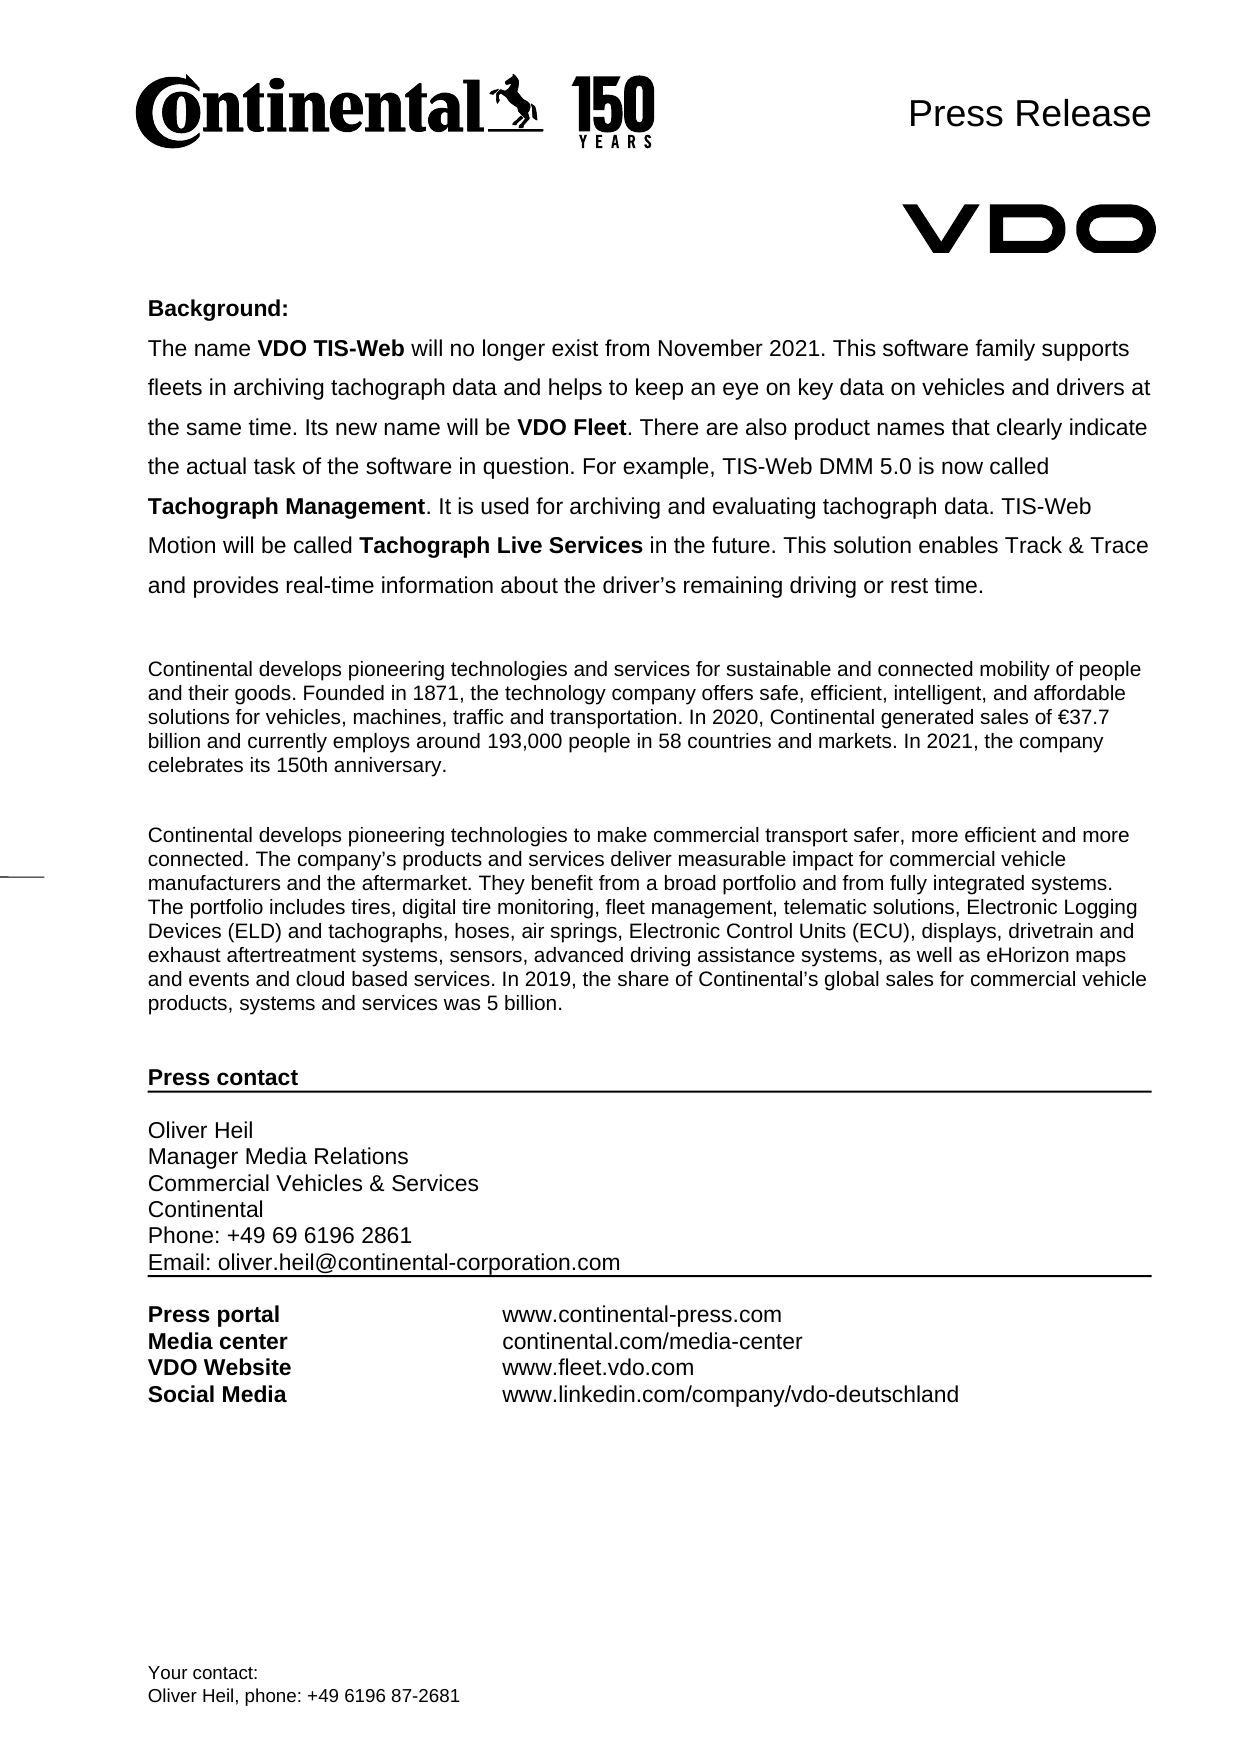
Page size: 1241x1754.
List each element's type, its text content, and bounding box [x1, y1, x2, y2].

text The name VDO TIS-Web will no longer exist from November 2021. This software family supports fleets in archiving tachograph data and helps to keep an eye on key data on vehicles and drivers at the same time. Its new name will be VDO Fleet. There are also product names that clearly indicate the actual task of the software in question. For example, TIS-Web DMM 5.0 is now called Tachograph Management. It is used for archiving and evaluating tachograph data. TIS-Web Motion will be called Tachograph Live Services in the future. This solution enables Track & Trace and provides real-time information about the driver’s remaining driving or rest time. [148, 335, 1152, 598]
text Continental [148, 1196, 1152, 1222]
text Continental develops pioneering technologies and services for sustainable and connected mobility of people and their goods. Founded in 1871, the technology company offers safe, efficient, intelligent, and affordable solutions for vehicles, machines, traffic and transportation. In 2020, Continental generated sales of €37.7 billion and currently employs around 193,000 people in 58 countries and markets. In 2021, the company celebrates its 150th anniversary. [148, 657, 1152, 777]
text Email: oliver.heil@continental-corporation.com [148, 1249, 1152, 1275]
text Manager Media Relations [148, 1143, 1152, 1170]
text Press portal www.continental-press.com [148, 1301, 1152, 1328]
text Continental develops pioneering technologies to make commercial transport safer, more efficient and more connected. The company’s products and services deliver measurable impact for commercial vehicle manufacturers and the aftermarket. They benefit from a broad portfolio and from fully integrated systems. The portfolio includes tires, digital tire monitoring, fleet management, telematic solutions, Electronic Logging Devices (ELD) and tachographs, hoses, air springs, Electronic Control Units (ECU), displays, drivetrain and exhaust aftertreatment systems, sensors, advanced driving assistance systems, as well as eHorizon maps and events and cloud based services. In 2019, the share of Continental’s global sales for commercial vehicle products, systems and services was 5 billion. [148, 823, 1152, 1014]
text Background: [148, 295, 1152, 322]
text Oliver Heil [148, 1117, 1152, 1143]
text Phone: +49 69 6196 2861 [148, 1222, 1152, 1249]
text Press contact [148, 1064, 1152, 1090]
text Media center continental.com/media-center [148, 1328, 1152, 1354]
text Commercial Vehicles & Services [148, 1170, 1152, 1196]
text Social Media www.linkedin.com/company/vdo-deutschland [148, 1381, 1152, 1407]
text VDO Website www.fleet.vdo.com [148, 1354, 1152, 1381]
